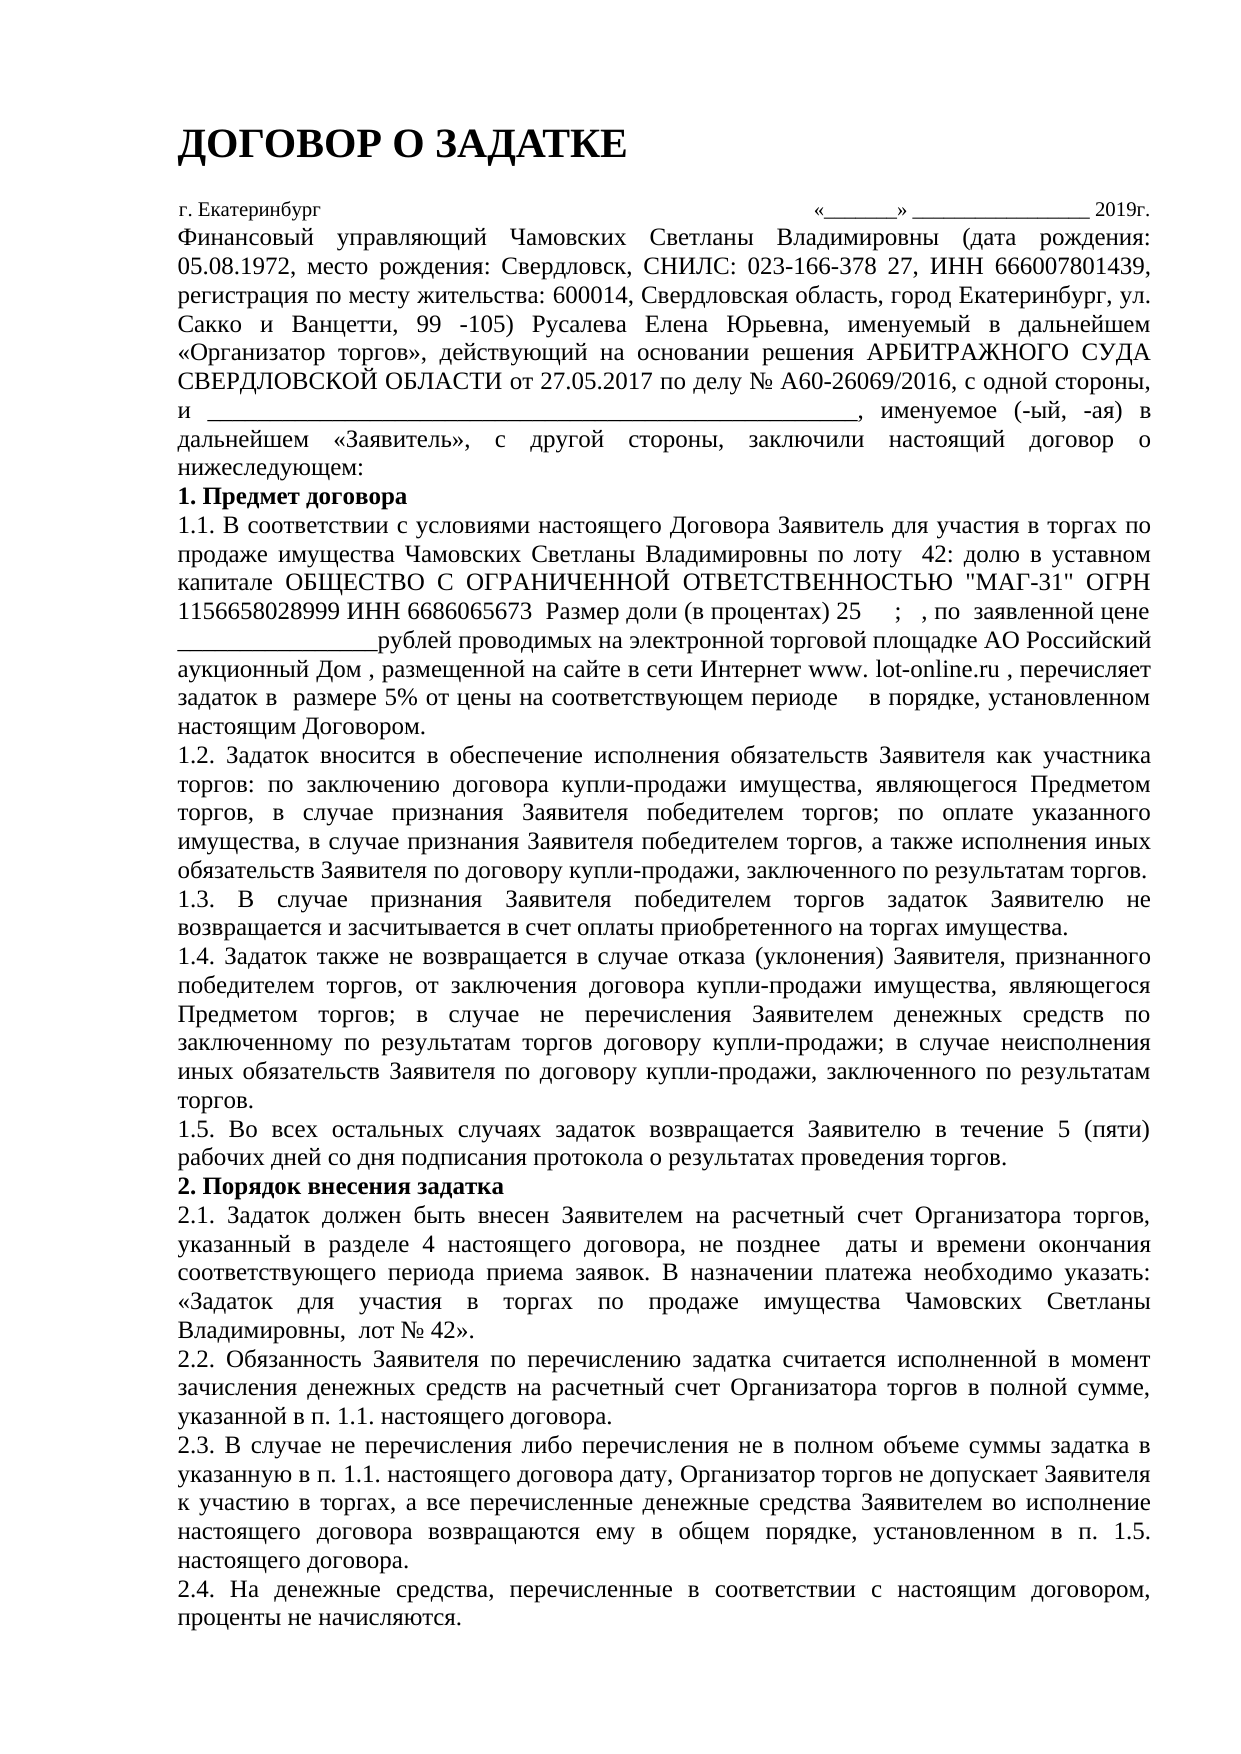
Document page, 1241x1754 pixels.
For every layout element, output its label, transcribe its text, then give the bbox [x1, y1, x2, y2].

text 2.1. Задаток должен быть внесен Заявителем на расчетный счет Организатора торгов, указанный в разделе 4 настоящего договора, не позднее даты и времени окончания соответствующего периода приема заявок. В назначении платежа необходимо указать: «Задаток для участия в торгах по продаже имущества Чамовских Светланы Владимировны, лот № 42». [177, 1200, 1152, 1344]
table_header «_______» _________________ 2019г. [664, 195, 1152, 222]
text 2.2. Обязанность Заявителя по перечислению задатка считается исполненной в момент зачисления денежных средств на расчетный счет Организатора торгов в полной сумме, указанной в п. 1.1. настоящего договора. [177, 1344, 1152, 1430]
text 1.2. Задаток вносится в обеспечение исполнения обязательств Заявителя как участника торгов: по заключению договора купли-продажи имущества, являющегося Предметом торгов, в случае признания Заявителя победителем торгов; по оплате указанного имущества, в случае признания Заявителя победителем торгов, а также исполнения иных обязательств Заявителя по договору купли-продажи, заключенного по результатам торгов. [177, 740, 1152, 884]
text 1.1. В соответствии с условиями настоящего Договора Заявитель для участия в торгах по продаже имущества Чамовских Светланы Владимировны по лоту 42: долю в уставном капитале ОБЩЕСТВО С ОГРАНИЧЕННОЙ ОТВЕТСТВЕННОСТЬЮ "МАГ-31" ОГРН 1156658028999 ИНН 6686065673 Размер доли (в процентах) 25 ; , по заявленной цене ________________рублей проводимых на электронной торговой площадке АО Российский аукционный Дом , размещенной на сайте в сети Интернет www. lot-online.ru , перечисляет задаток в размере 5% от цены на соответствующем периоде в порядке, установленном настоящим Договором. [177, 510, 1152, 740]
subtitle ДОГОВОР О ЗАДАТКЕ [177, 118, 1152, 166]
text 1.3. В случае признания Заявителя победителем торгов задаток Заявителю не возвращается и засчитывается в счет оплаты приобретенного на торгах имущества. [177, 884, 1152, 941]
text 1.4. Задаток также не возвращается в случае отказа (уклонения) Заявителя, признанного победителем торгов, от заключения договора купли-продажи имущества, являющегося Предметом торгов; в случае не перечисления Заявителем денежных средств по заключенному по результатам торгов договору купли-продажи; в случае неисполнения иных обязательств Заявителя по договору купли-продажи, заключенного по результатам торгов. [177, 941, 1152, 1114]
table_header г. Екатеринбург [177, 195, 664, 222]
subtitle 2. Порядок внесения задатка [177, 1171, 1152, 1200]
text 2.4. На денежные средства, перечисленные в соответствии с настоящим договором, проценты не начисляются. [177, 1574, 1152, 1631]
text Финансовый управляющий Чамовских Светланы Владимировны (дата рождения: 05.08.1972, место рождения: Свердловск, СНИЛС: 023-166-378 27, ИНН 666007801439, регистрация по месту жительства: 600014, Свердловская область, город Екатеринбург, ул. Сакко и Ванцетти, 99 -105) Русалева Елена Юрьевна, именуемый в дальнейшем «Организатор торгов», действующий на основании решения АРБИТРАЖНОГО СУДА СВЕРДЛОВСКОЙ ОБЛАСТИ от 27.05.2017 по делу № А60-26069/2016, с одной стороны, и ____________________________________________________, именуемое (-ый, -ая) в дальнейшем «Заявитель», с другой стороны, заключили настоящий договор о нижеследующем: [177, 222, 1152, 481]
text 2.3. В случае не перечисления либо перечисления не в полном объеме суммы задатка в указанную в п. 1.1. настоящего договора дату, Организатор торгов не допускает Заявителя к участию в торгах, а все перечисленные денежные средства Заявителем во исполнение настоящего договора возвращаются ему в общем порядке, установленном в п. 1.5. настоящего договора. [177, 1430, 1152, 1574]
subtitle 1. Предмет договора [177, 481, 1152, 510]
text 1.5. Во всех остальных случаях задаток возвращается Заявителю в течение 5 (пяти) рабочих дней со дня подписания протокола о результатах проведения торгов. [177, 1114, 1152, 1171]
